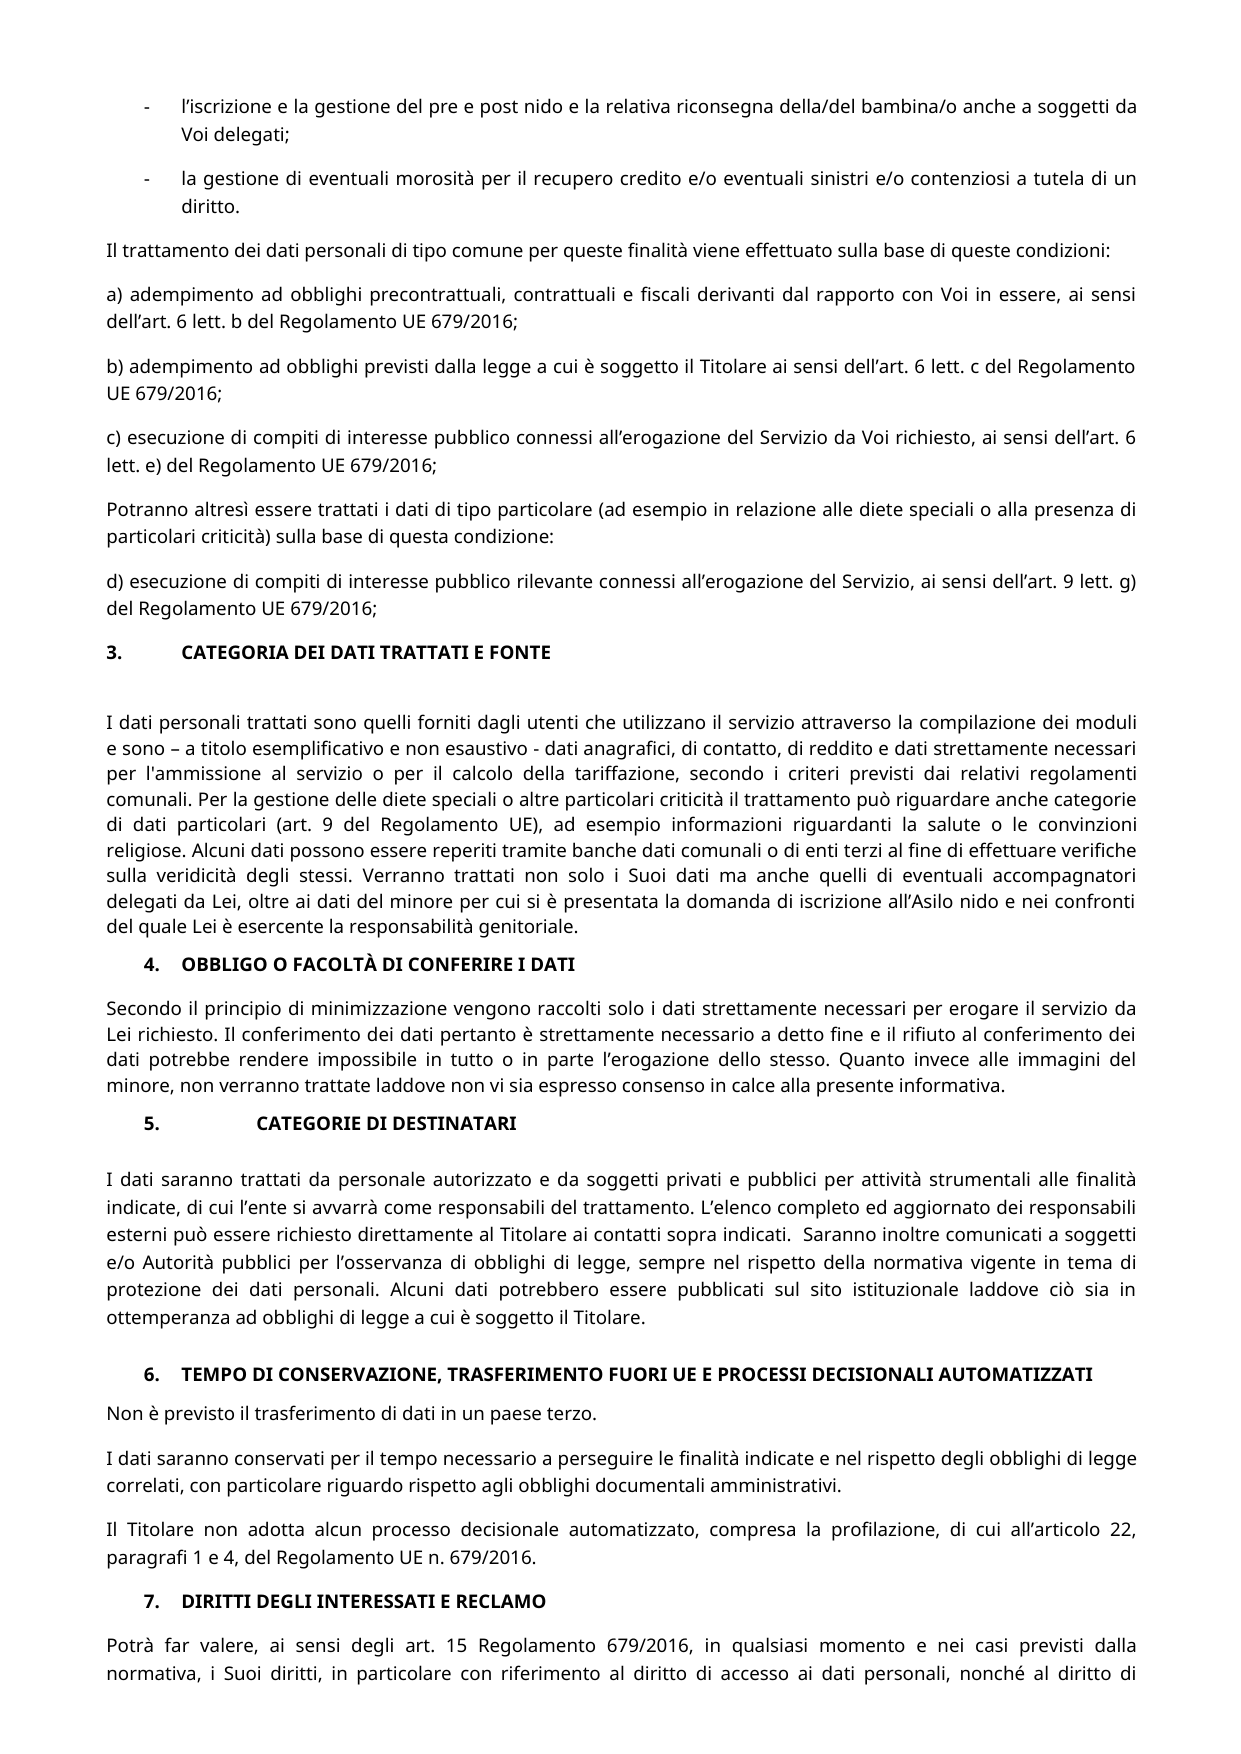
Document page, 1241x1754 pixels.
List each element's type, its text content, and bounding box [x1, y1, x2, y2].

subtitle 3. CATEGORIA DEI DATI TRATTATI E FONTE [106, 639, 1138, 665]
text I dati personali trattati sono quelli forniti dagli utenti che utilizzano il servizio attraverso la compilazione dei moduli e sono – a titolo esemplificativo e non esaustivo - dati anagrafici, di contatto, di reddito e dati strettamente necessari per l'ammissione al servizio o per il calcolo della tariffazione, secondo i criteri previsti dai relativi regolamenti comunali. Per la gestione delle diete speciali o altre particolari criticità il trattamento può riguardare anche categorie di dati particolari (art. 9 del Regolamento UE), ad esempio informazioni riguardanti la salute o le convinzioni religiose. Alcuni dati possono essere reperiti tramite banche dati comunali o di enti terzi al fine di effettuare verifiche sulla veridicità degli stessi. Verranno trattati non solo i Suoi dati ma anche quelli di eventuali accompagnatori delegati da Lei, oltre ai dati del minore per cui si è presentata la domanda di iscrizione all’Asilo nido e nei confronti del quale Lei è esercente la responsabilità genitoriale. [106, 709, 1138, 939]
text Il Titolare non adotta alcun processo decisionale automatizzato, compresa la profilazione, di cui all’articolo 22, paragrafi 1 e 4, del Regolamento UE n. 679/2016. [106, 1517, 1138, 1569]
text b) adempimento ad obblighi previsti dalla legge a cui è soggetto il Titolare ai sensi dell’art. 6 lett. c del Regolamento UE 679/2016; [106, 353, 1138, 406]
text d) esecuzione di compiti di interesse pubblico rilevante connessi all’erogazione del Servizio, ai sensi dell’art. 9 lett. g) del Regolamento UE 679/2016; [106, 568, 1138, 621]
list la gestione di eventuali morosità per il recupero credito e/o eventuali sinistri e/o contenziosi a tutela di un diritto. [144, 165, 1138, 218]
list TEMPO DI CONSERVAZIONE, TRASFERIMENTO FUORI UE E PROCESSI DECISIONALI AUTOMATIZZATI [144, 1361, 1138, 1386]
text Secondo il principio di minimizzazione vengono raccolti solo i dati strettamente necessari per erogare il servizio da Lei richiesto. Il conferimento dei dati pertanto è strettamente necessario a detto fine e il rifiuto al conferimento dei dati potrebbe rendere impossibile in tutto o in parte l’erogazione dello stesso. Quanto invece alle immagini del minore, non verranno trattate laddove non vi sia espresso consenso in calce alla presente informativa. [106, 996, 1138, 1098]
text Non è previsto il trasferimento di dati in un paese terzo. [106, 1401, 1138, 1426]
list CATEGORIE DI DESTINATARI [144, 1110, 1138, 1136]
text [106, 1632, 1138, 1685]
list DIRITTI DEGLI INTERESSATI E RECLAMO [144, 1588, 1138, 1614]
list l’iscrizione e la gestione del pre e post nido e la relativa riconsegna della/del bambina/o anche a soggetti da Voi delegati; [144, 94, 1138, 147]
list OBBLIGO O FACOLTÀ DI CONFERIRE I DATI [144, 951, 1138, 977]
text a) adempimento ad obblighi precontrattuali, contrattuali e fiscali derivanti dal rapporto con Voi in essere, ai sensi dell’art. 6 lett. b del Regolamento UE 679/2016; [106, 281, 1138, 334]
text Potranno altresì essere trattati i dati di tipo particolare (ad esempio in relazione alle diete speciali o alla presenza di particolari criticità) sulla base di questa condizione: [106, 496, 1138, 549]
text I dati saranno trattati da personale autorizzato e da soggetti privati e pubblici per attività strumentali alle finalità indicate, di cui l’ente si avvarrà come responsabili del trattamento. L’elenco completo ed aggiornato dei responsabili esterni può essere richiesto direttamente al Titolare ai contatti sopra indicati. Saranno inoltre comunicati a soggetti e/o Autorità pubblici per l’osservanza di obblighi di legge, sempre nel rispetto della normativa vigente in tema di protezione dei dati personali. Alcuni dati potrebbero essere pubblicati sul sito istituzionale laddove ciò sia in ottemperanza ad obblighi di legge a cui è soggetto il Titolare. [106, 1167, 1138, 1330]
text I dati saranno conservati per il tempo necessario a perseguire le finalità indicate e nel rispetto degli obblighi di legge correlati, con particolare riguardo rispetto agli obblighi documentali amministrativi. [106, 1445, 1138, 1498]
text c) esecuzione di compiti di interesse pubblico connessi all’erogazione del Servizio da Voi richiesto, ai sensi dell’art. 6 lett. e) del Regolamento UE 679/2016; [106, 424, 1138, 478]
text Il trattamento dei dati personali di tipo comune per queste finalità viene effettuato sulla base di queste condizioni: [106, 237, 1138, 263]
